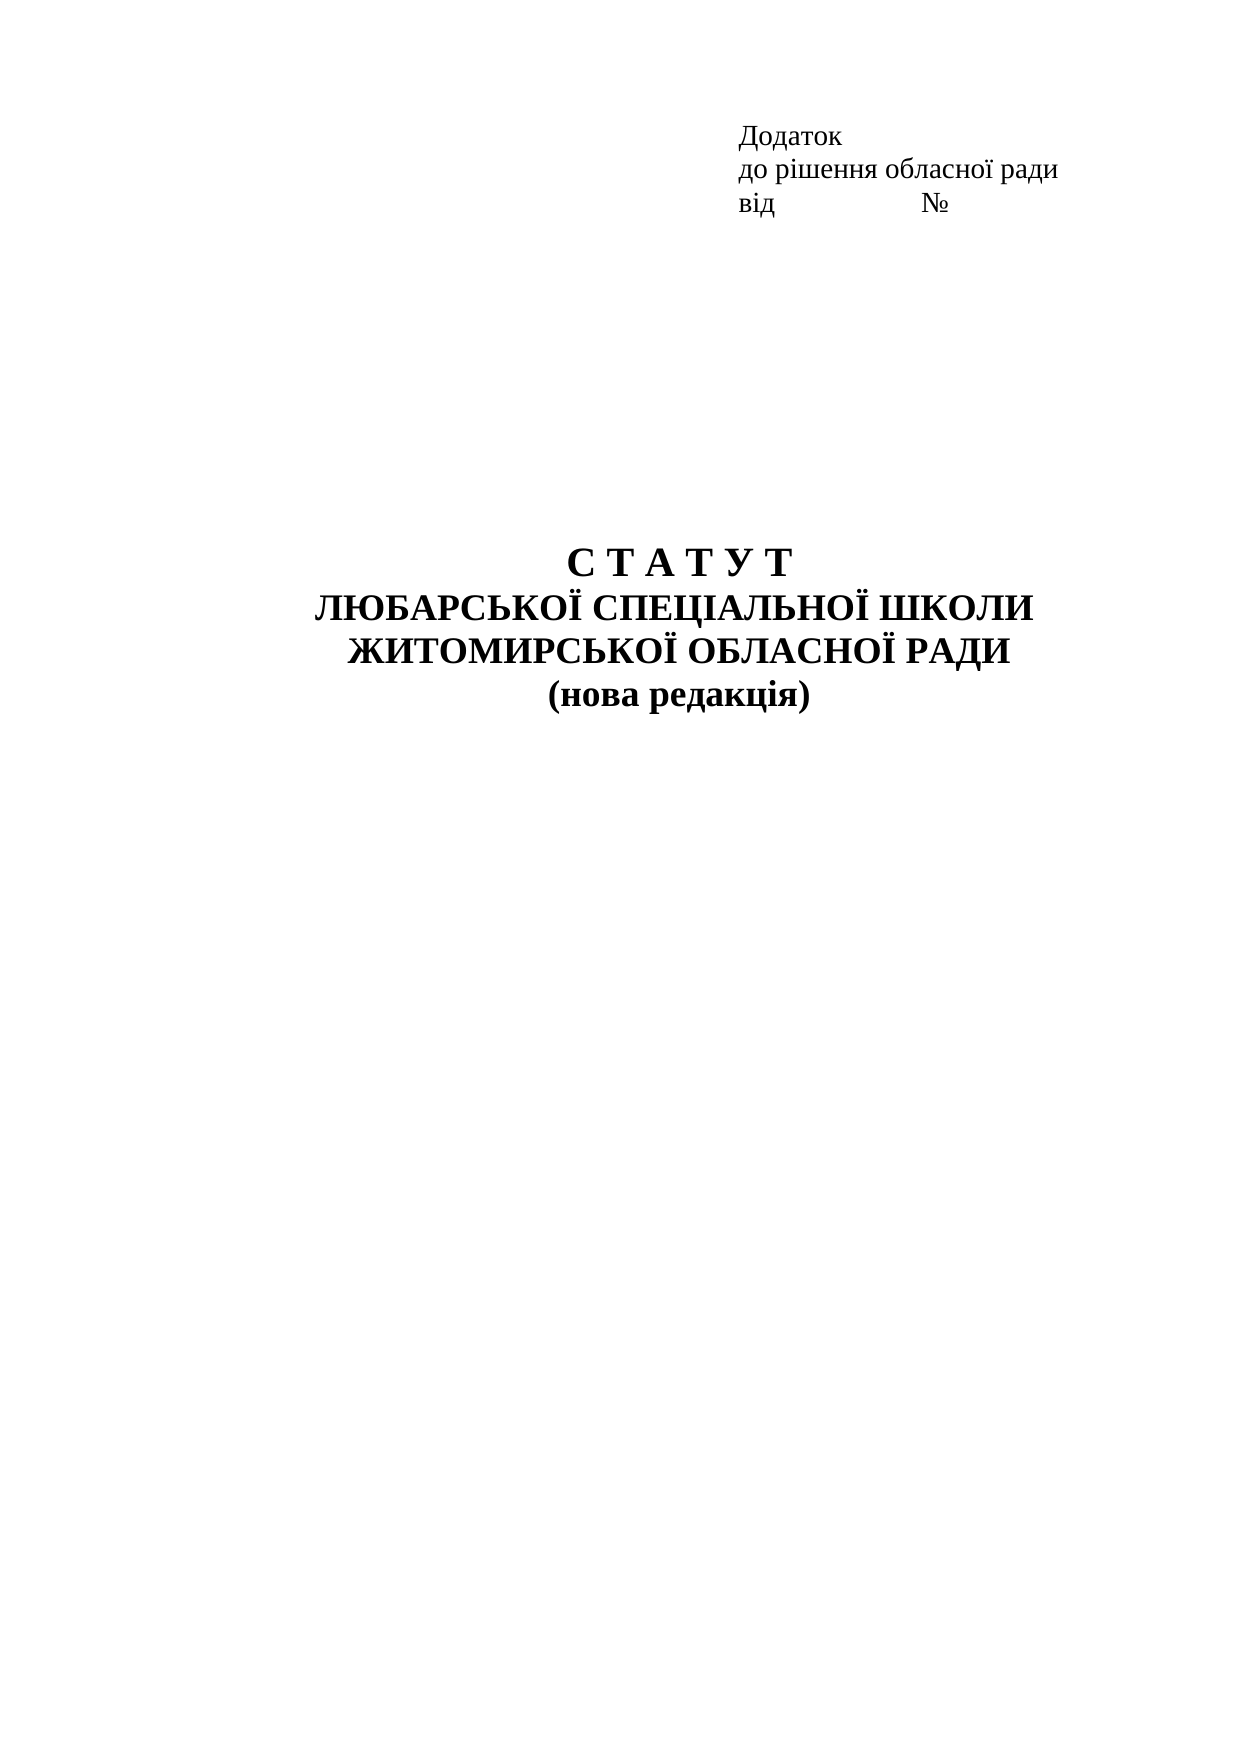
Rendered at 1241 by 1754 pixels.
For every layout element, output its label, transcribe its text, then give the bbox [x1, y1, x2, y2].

text Додаток [738, 118, 1181, 152]
text (нова редакція) [177, 672, 1181, 715]
text ЛЮБАРСЬКОЇ СПЕЦІАЛЬНОЇ ШКОЛИ ЖИТОМИРСЬКОЇ ОБЛАСНОЇ РАДИ [177, 585, 1181, 672]
text до рішення обласної ради [738, 152, 1181, 185]
text від № [738, 185, 1181, 219]
text С Т А Т У Т [177, 537, 1181, 585]
